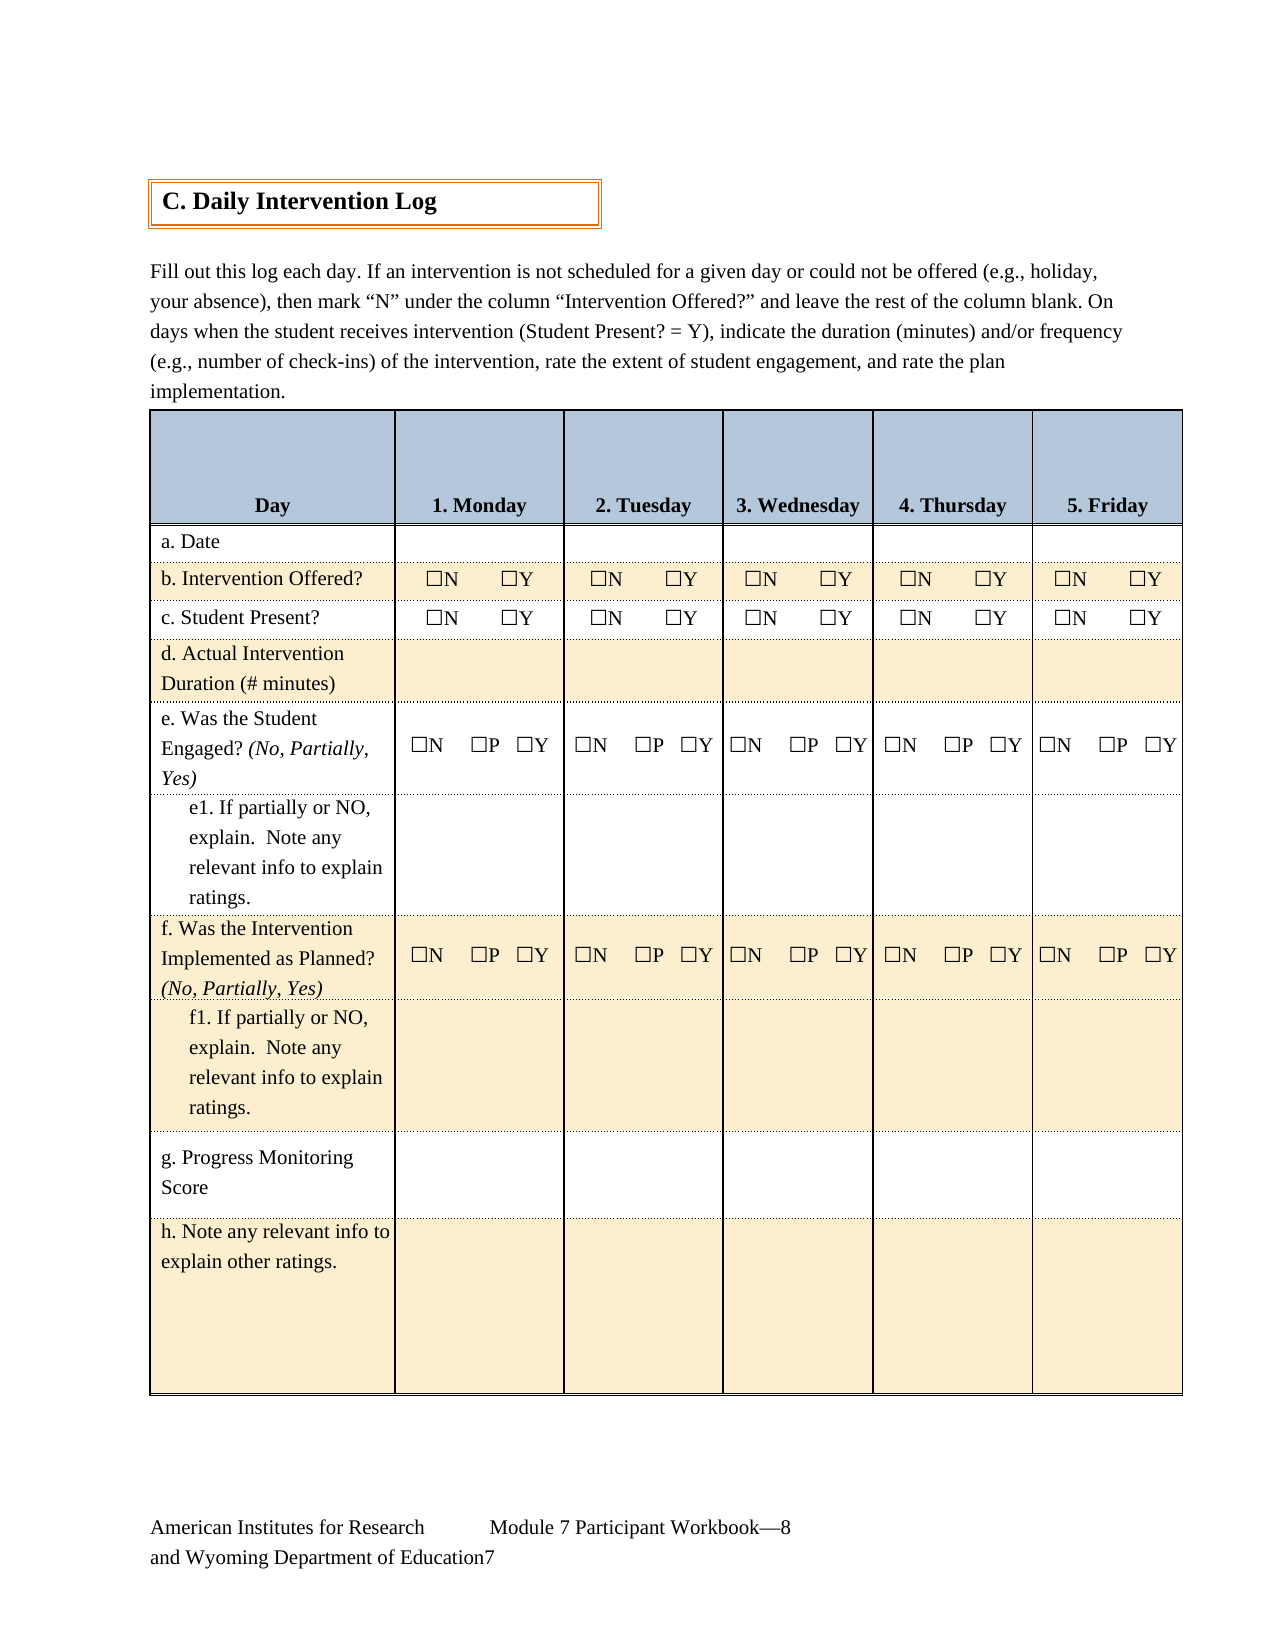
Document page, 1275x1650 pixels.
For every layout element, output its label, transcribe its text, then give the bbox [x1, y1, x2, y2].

table_cell [724, 999, 872, 1131]
table_cell [396, 526, 563, 562]
table_cell f1. If partially or NO, explain. Note any relevant info to explain ratings. [151, 999, 394, 1131]
table_cell ☐N ☐Y [565, 600, 722, 639]
table_cell [1033, 794, 1182, 915]
table_cell [396, 794, 563, 915]
table_cell [724, 1131, 872, 1218]
table_cell ☐N ☐P ☐Y [396, 701, 563, 793]
table_cell [874, 999, 1032, 1131]
table_cell ☐N ☐P ☐Y [565, 701, 722, 793]
table_cell [874, 794, 1032, 915]
table_cell [724, 639, 872, 701]
table_cell a. Date [151, 526, 394, 562]
table_cell ☐N ☐Y [396, 562, 563, 600]
table_cell [565, 1218, 722, 1393]
table_cell ☐N ☐Y [565, 562, 722, 600]
table_cell ☐N ☐Y [724, 600, 872, 639]
table_cell c. Student Present? [151, 600, 394, 639]
table_header 2. Tuesday [565, 411, 722, 523]
table_cell [565, 999, 722, 1131]
table_cell e. Was the Student Engaged? (No, Partially, Yes) i [151, 701, 394, 793]
table_cell [565, 526, 722, 562]
table_header 4. Thursday [874, 411, 1032, 523]
table_cell e1. If partially or NO, explain. Note any relevant info to explain ratings. [151, 794, 394, 915]
table_cell [396, 639, 563, 701]
text Fill out this log each day. If an intervention is not scheduled for a given day or could not be offered (e.g., holiday, your absence), then mark “N” under the column “Intervention Offered?” and leave the rest of the column blank. On days when the student receives intervention (Student Present? = Y), indicate the duration (minutes) and/or frequency (e.g., number of check-ins) of the intervention, rate the extent of student engagement, and rate the plan implementation. [150, 259, 1125, 403]
table_cell ☐N ☐P ☐Y [874, 701, 1032, 793]
table_cell [1033, 1218, 1182, 1393]
table_cell ☐N ☐P ☐Y [1033, 701, 1182, 793]
table_cell [724, 1218, 872, 1393]
table_cell ☐N ☐P ☐Y [396, 915, 563, 998]
table_cell [724, 526, 872, 562]
table_header Day [151, 411, 394, 523]
table_cell [1033, 1131, 1182, 1218]
table_cell d. Actual Intervention Duration (# minutes) [151, 639, 394, 701]
table_cell ☐N ☐Y [874, 562, 1032, 600]
table_cell [396, 1131, 563, 1218]
table_cell ☐N ☐P ☐Y [874, 915, 1032, 998]
table_cell ☐N ☐P ☐Y [1033, 915, 1182, 998]
table_cell ☐N ☐Y [1033, 562, 1182, 600]
table_header 5. Friday [1033, 411, 1182, 523]
table_cell [874, 1218, 1032, 1393]
table_cell g. Progress Monitoring Score [151, 1131, 394, 1218]
table_cell [1033, 639, 1182, 701]
table_cell ☐N ☐P ☐Y [565, 915, 722, 998]
table_cell [565, 794, 722, 915]
table_header 1. Monday [396, 411, 563, 523]
table_cell [565, 639, 722, 701]
table_cell ☐N ☐P ☐Y [724, 915, 872, 998]
table_cell ☐N ☐Y [724, 562, 872, 600]
table_header 3. Wednesday [724, 411, 872, 523]
table_cell ☐N ☐Y [1033, 600, 1182, 639]
table_cell f. Was the Intervention Implemented as Planned? (No, Partially, Yes) [151, 915, 394, 998]
table_cell [396, 999, 563, 1131]
table_cell [396, 1218, 563, 1393]
table_cell [565, 1131, 722, 1218]
table_cell [724, 794, 872, 915]
table_cell b. Intervention Offered? [151, 562, 394, 600]
table_header C. Daily Intervention Log [152, 183, 598, 224]
table_cell ☐N ☐Y [396, 600, 563, 639]
table_cell ☐N ☐P ☐Y [724, 701, 872, 793]
table_cell h. Note any relevant info to explain other ratings. [151, 1218, 394, 1393]
table_cell [874, 526, 1032, 562]
table_cell ☐N ☐Y [874, 600, 1032, 639]
table_cell [874, 1131, 1032, 1218]
table_cell [1033, 526, 1182, 562]
table_cell [1033, 999, 1182, 1131]
table_cell [874, 639, 1032, 701]
